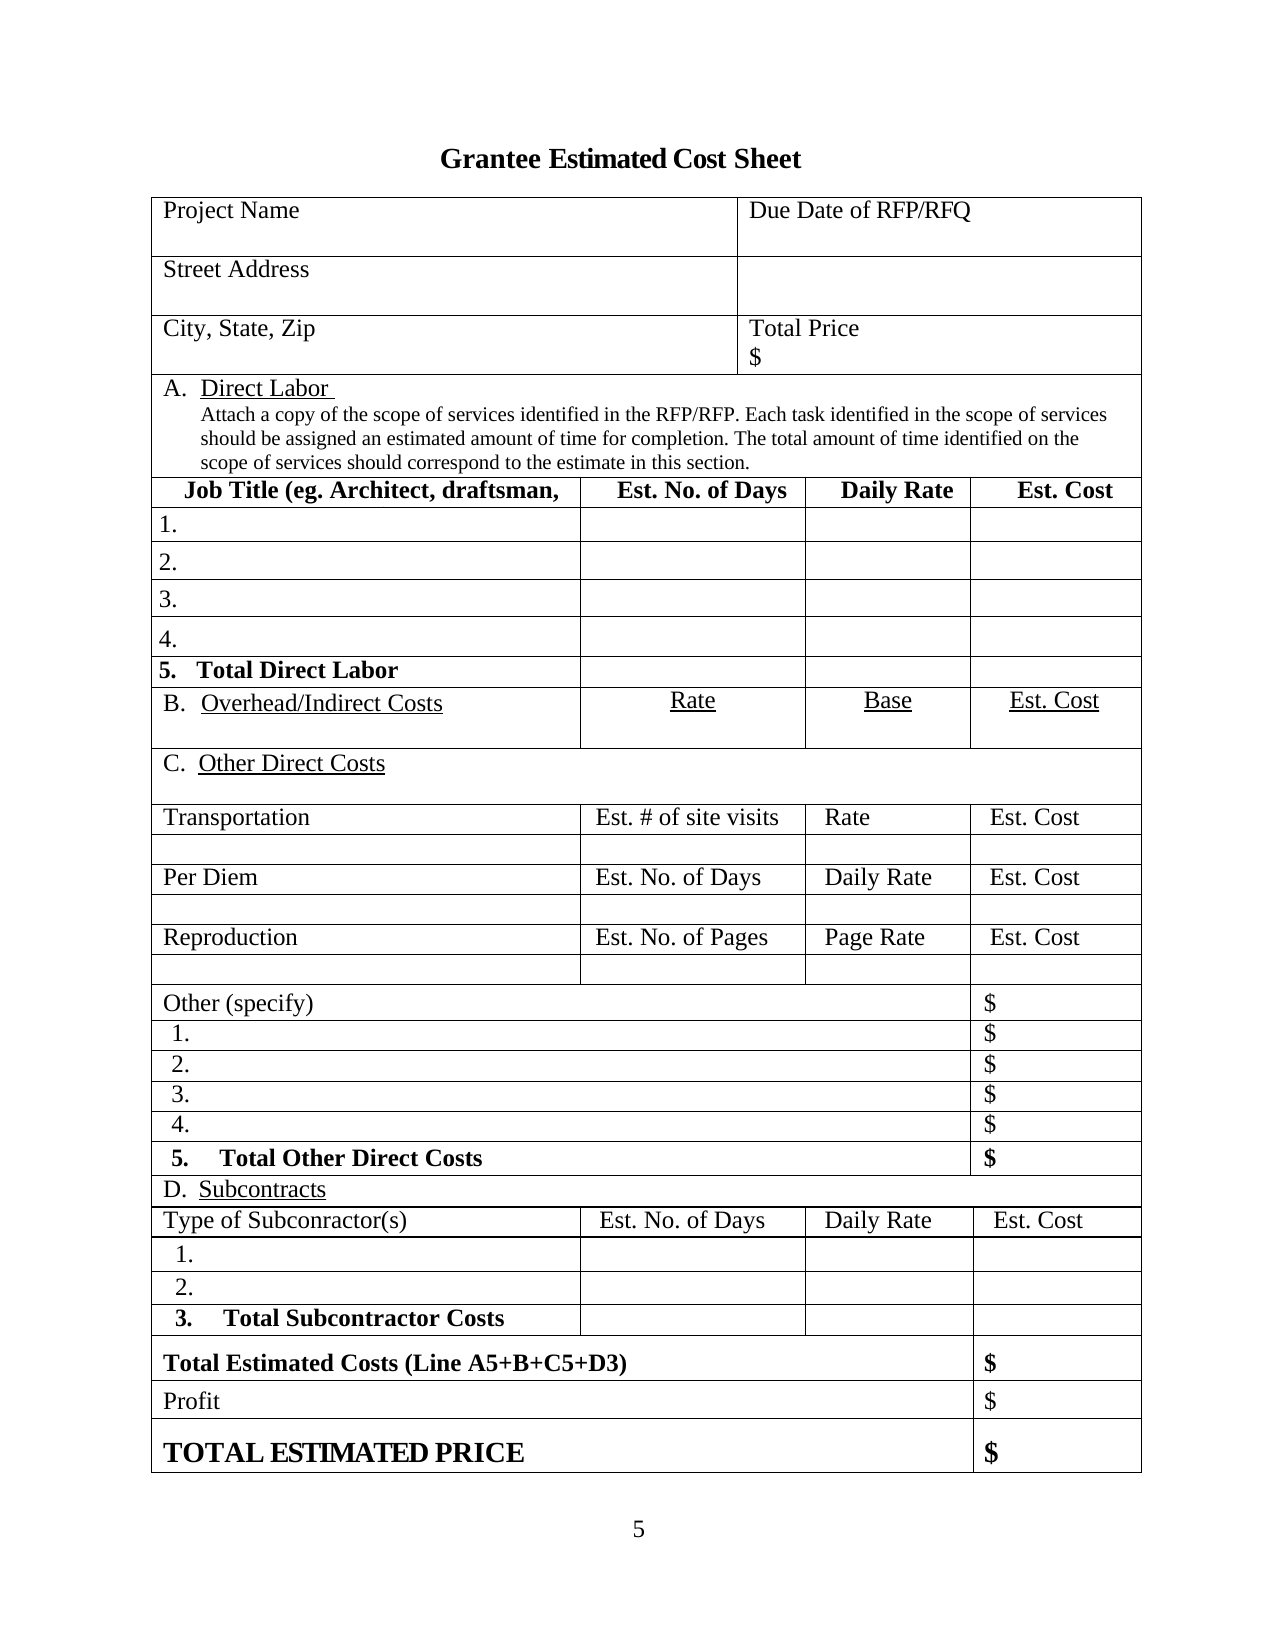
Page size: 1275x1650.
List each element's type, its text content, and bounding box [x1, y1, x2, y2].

table_cell [806, 1272, 973, 1304]
table_cell [806, 580, 970, 616]
table_cell Rate [581, 688, 805, 747]
table_cell Est. No. of Pages [581, 925, 805, 954]
table_cell 1. [152, 508, 580, 541]
table_cell [806, 835, 970, 864]
table_cell 1. [152, 1021, 970, 1049]
table_cell [974, 1272, 1141, 1304]
table_cell [971, 617, 1141, 656]
table_cell [581, 580, 805, 616]
table_cell [971, 955, 1141, 984]
table_cell Est. No. of Days [581, 478, 805, 507]
table_header Due Date of RFP/RFQ [738, 198, 1141, 256]
table_cell Transportation [152, 805, 580, 834]
table_cell $ [974, 1419, 1141, 1472]
table_cell [974, 1238, 1141, 1271]
table_cell [971, 895, 1141, 924]
table_cell [971, 580, 1141, 616]
table_cell $ [971, 1142, 1141, 1175]
table_cell TOTAL ESTIMATED PRICE [152, 1419, 973, 1472]
table_cell [971, 508, 1141, 541]
table_cell [581, 1272, 805, 1304]
table_cell Street Address [152, 257, 737, 315]
table_cell Est. Cost [971, 688, 1141, 747]
table_cell [738, 257, 1141, 315]
table_cell 2. [152, 1051, 970, 1081]
table_cell Est. Cost [971, 478, 1141, 507]
table_cell [971, 835, 1141, 864]
table_cell $ [971, 1082, 1141, 1111]
table_cell B. Overhead/Indirect Costs [152, 688, 580, 747]
table_cell 3. Total Subcontractor Costs [152, 1305, 580, 1335]
table_cell [581, 617, 805, 656]
table_cell Job Title (eg. Architect, draftsman, etc) [152, 478, 580, 507]
table_cell [152, 835, 580, 864]
table_cell [971, 657, 1141, 687]
table_cell Type of Subconractor(s) [152, 1208, 580, 1236]
table_header Project Name [152, 198, 737, 256]
table_cell Rate [806, 805, 970, 834]
table_cell [581, 895, 805, 924]
table_cell Base [806, 688, 970, 747]
table_cell [806, 617, 970, 656]
table_cell 4. [152, 1112, 970, 1141]
table_cell [581, 835, 805, 864]
table_cell $ [971, 985, 1141, 1019]
table_cell [581, 955, 805, 984]
table_cell Daily Rate [806, 478, 970, 507]
table_cell [581, 1305, 805, 1335]
table_cell 5. Total Direct Labor [152, 657, 580, 687]
table_cell Est. # of site visits [581, 805, 805, 834]
table_cell Est. No. of Days [581, 865, 805, 894]
table_cell [581, 1238, 805, 1271]
table_cell Daily Rate [806, 865, 970, 894]
table_cell $ [971, 1112, 1141, 1141]
table_cell [806, 895, 970, 924]
table_cell Other (specify) [152, 985, 970, 1019]
table_cell 3. [152, 1082, 970, 1111]
table_cell A. Direct Labor Attach a copy of the scope of services identified in the RFP/RFP. Each task identified in the scope of services should be assigned an estimated amount of time for completion. The total amount of time identified on the scope of services should correspond to the estimate in this section. [152, 375, 1141, 477]
table_cell 5. Total Other Direct Costs [152, 1142, 970, 1175]
table_cell D. Subcontracts [152, 1176, 1141, 1206]
table_cell Page Rate [806, 925, 970, 954]
table_cell [974, 1305, 1141, 1335]
table_cell [152, 955, 580, 984]
table_cell 2. [152, 1272, 580, 1304]
table_cell [581, 657, 805, 687]
table_cell Est. No. of Days [581, 1208, 805, 1236]
table_cell Est. Cost [971, 805, 1141, 834]
table_cell Reproduction [152, 925, 580, 954]
table_cell [806, 508, 970, 541]
table_cell Daily Rate [806, 1208, 973, 1236]
table_cell Total Price $ [738, 316, 1141, 374]
table_cell $ [971, 1051, 1141, 1081]
table_cell Est. Cost [971, 865, 1141, 894]
table_cell [581, 508, 805, 541]
table_cell [806, 1238, 973, 1271]
table_cell [806, 542, 970, 579]
table_cell [581, 542, 805, 579]
table_cell Total Estimated Costs (Line A5+B+C5+D3) [152, 1336, 973, 1380]
table_cell $ [974, 1381, 1141, 1417]
table_cell Est. Cost [974, 1208, 1141, 1236]
table_cell C. Other Direct Costs [152, 749, 1141, 804]
text Grantee Estimated Cost Sheet [364, 142, 1137, 175]
table_cell Profit [152, 1381, 973, 1417]
table_cell [971, 542, 1141, 579]
table_cell [806, 955, 970, 984]
table_cell [806, 657, 970, 687]
table_cell $ [971, 1021, 1141, 1049]
table_cell City, State, Zip [152, 316, 737, 374]
table_cell [152, 895, 580, 924]
table_cell Per Diem [152, 865, 580, 894]
table_cell 3. [152, 580, 580, 616]
table_cell [806, 1305, 973, 1335]
table_cell 4. [152, 617, 580, 656]
table_cell Est. Cost [971, 925, 1141, 954]
table_cell 2. [152, 542, 580, 579]
table_cell 1. [152, 1238, 580, 1271]
table_cell $ [974, 1336, 1141, 1380]
